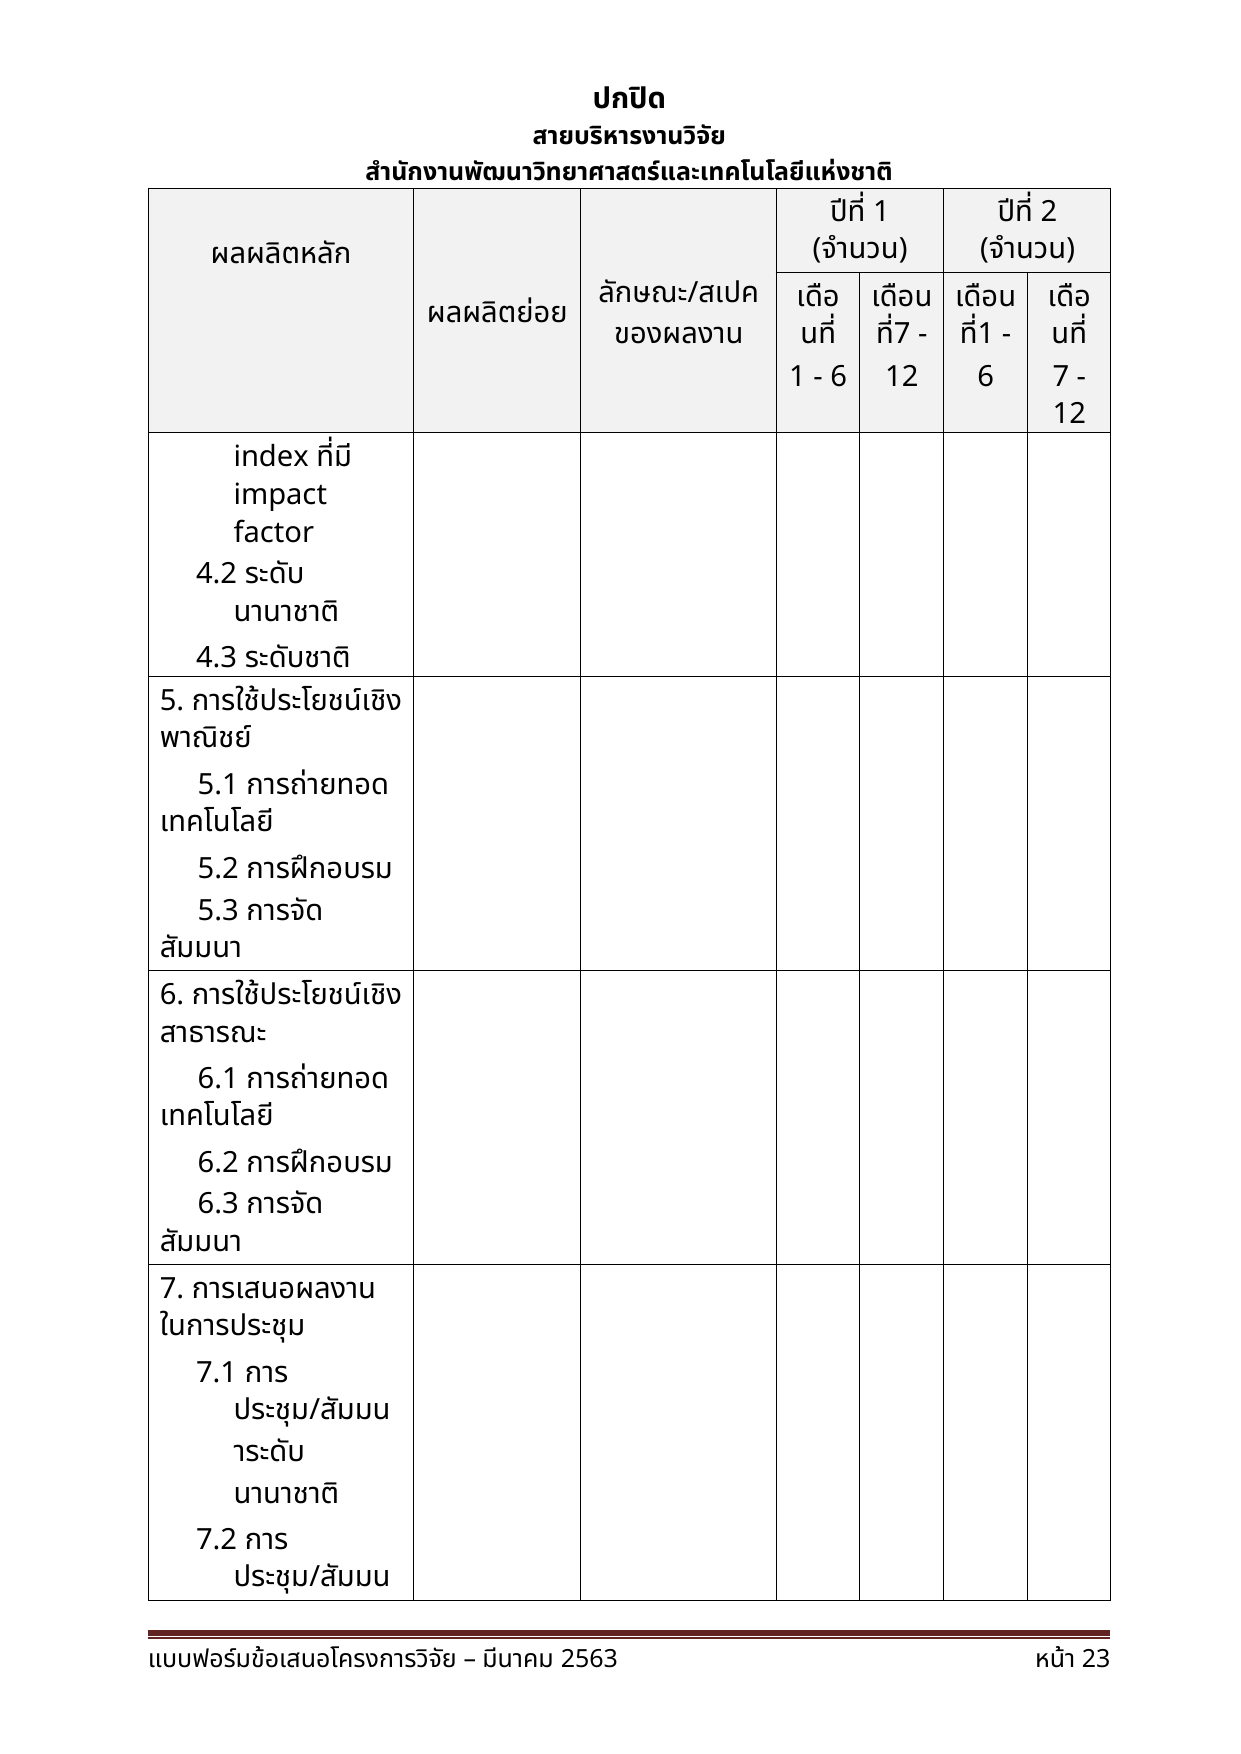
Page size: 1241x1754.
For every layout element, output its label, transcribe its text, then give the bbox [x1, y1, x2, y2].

table_cell [581, 677, 776, 970]
table_header ผลผลิตย่อย [414, 189, 580, 432]
table_cell [777, 677, 859, 970]
table_cell เดือนที่1 - 6 [944, 273, 1027, 432]
table_cell [414, 971, 580, 1264]
table_header ปีที่ 1 (จำนวน) [777, 189, 943, 272]
table_cell [860, 433, 943, 676]
table_cell [581, 433, 776, 676]
table_cell [414, 433, 580, 676]
table_header ผลผลิตหลัก [149, 189, 413, 432]
table_cell [777, 1265, 859, 1600]
table_cell เดือนที่ 1 - 6 [777, 273, 859, 432]
table_cell [1028, 971, 1110, 1264]
table_cell 5. การใช้ประโยชน์เชิงพาณิชย์ 5.1 การถ่ายทอดเทคโนโลยี 5.2 การฝึกอบรม 5.3 การจัดสัมมนา [149, 677, 413, 970]
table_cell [149, 1265, 413, 1600]
table_cell [944, 677, 1027, 970]
table_cell [414, 677, 580, 970]
table_cell [944, 971, 1027, 1264]
table_cell [414, 1265, 580, 1600]
table_cell [1028, 1265, 1110, 1600]
table_cell 6. การใช้ประโยชน์เชิงสาธารณะ 6.1 การถ่ายทอดเทคโนโลยี 6.2 การฝึกอบรม 6.3 การจัดสัมมนา [149, 971, 413, 1264]
table_cell [1028, 433, 1110, 676]
table_header ลักษณะ/สเปค ของผลงาน [581, 189, 776, 432]
table_cell [581, 1265, 776, 1600]
table_cell [1028, 677, 1110, 970]
table_cell [860, 677, 943, 970]
table_cell [777, 433, 859, 676]
table_cell [860, 1265, 943, 1600]
table_cell [860, 971, 943, 1264]
table_cell [581, 971, 776, 1264]
table_cell เดือนที่7 - 12 [860, 273, 943, 432]
table_cell เดือนที่ 7 - 12 [1028, 273, 1110, 432]
table_header ปีที่ 2 (จำนวน) [944, 189, 1110, 272]
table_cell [149, 433, 413, 676]
table_cell [944, 1265, 1027, 1600]
table_cell [777, 971, 859, 1264]
table_cell [944, 433, 1027, 676]
